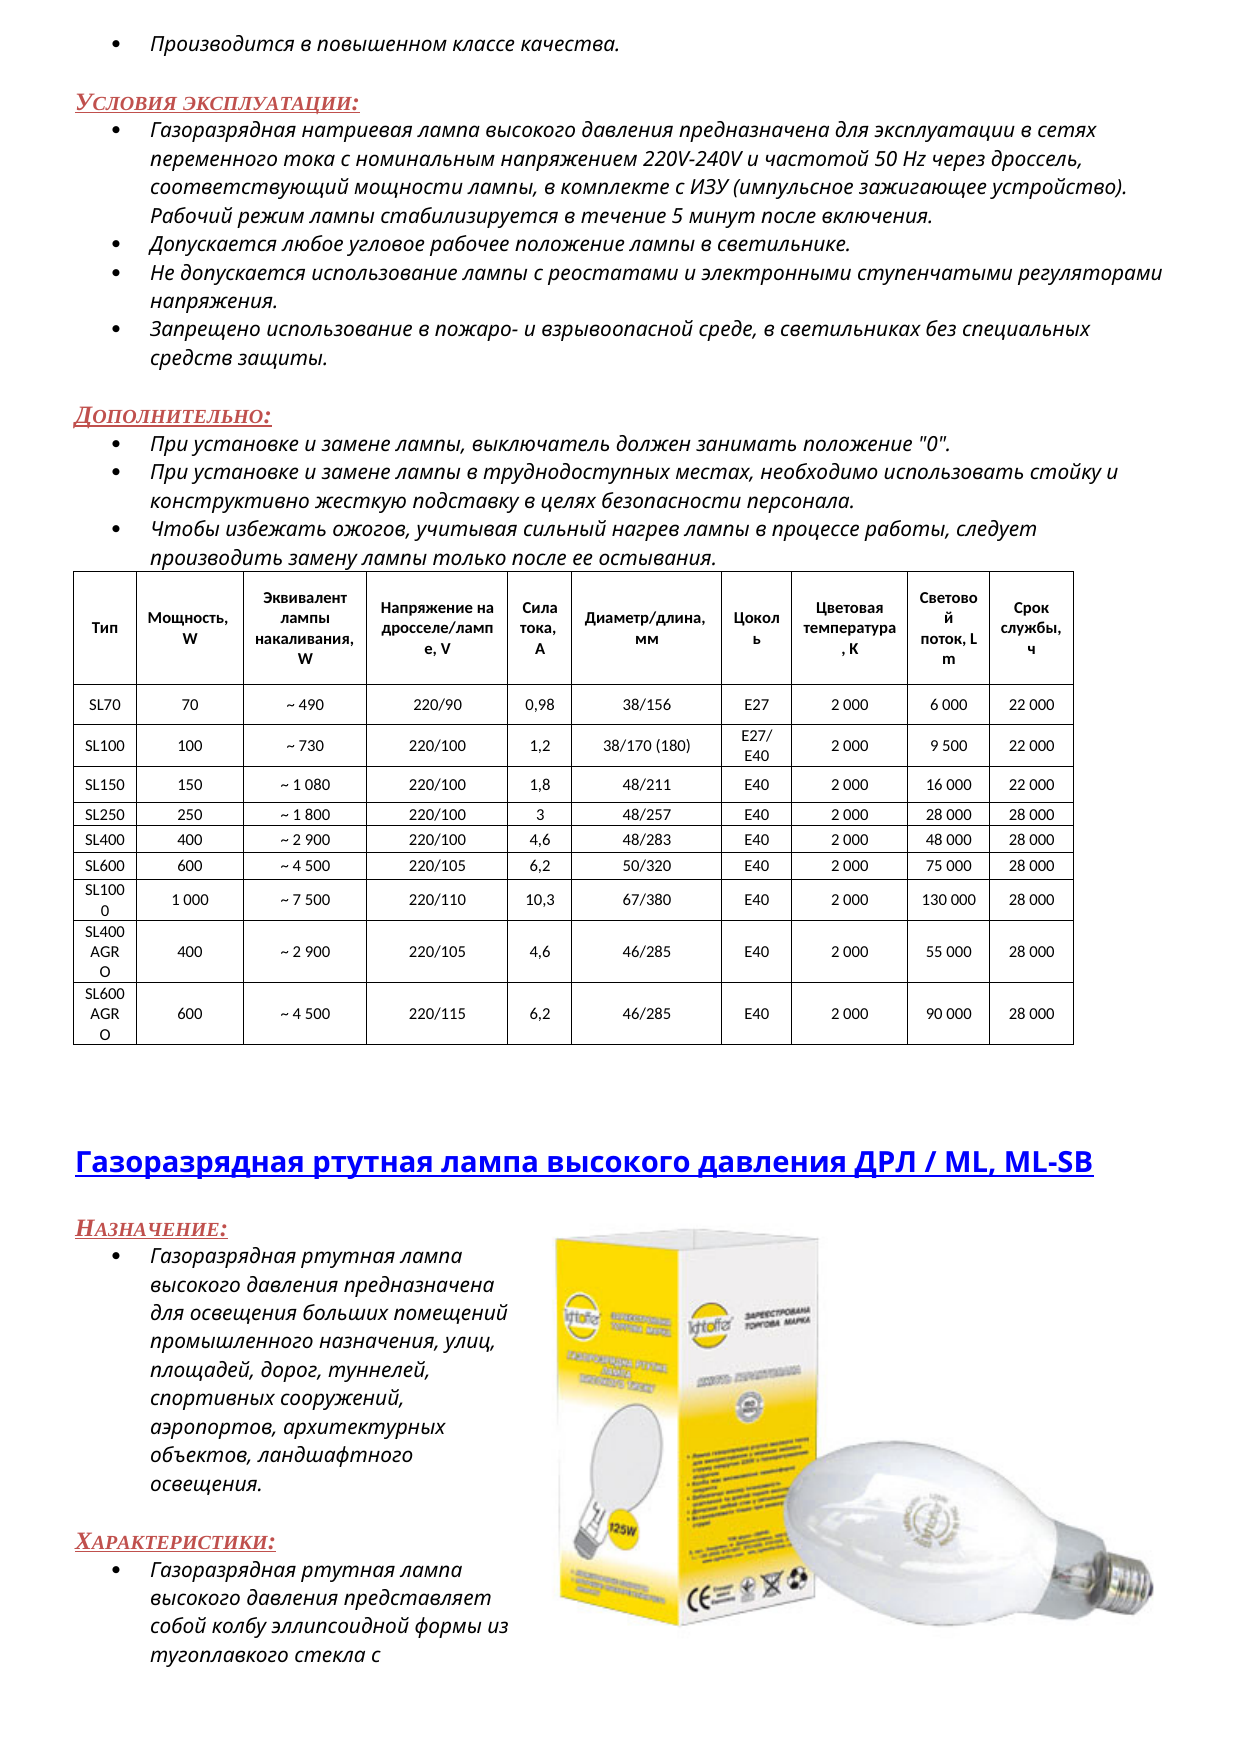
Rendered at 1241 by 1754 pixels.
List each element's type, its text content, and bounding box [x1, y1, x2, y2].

table_cell E27 [722, 685, 791, 724]
table_cell SL600 [74, 853, 136, 878]
table_cell 220/90 [367, 685, 507, 724]
list Не допускается использование лампы с реостатами и электронными ступенчатыми регуляторами напряжения. [112, 258, 1165, 314]
table_cell E40 [722, 880, 791, 920]
table_cell 28 000 [990, 803, 1073, 825]
table_cell 100 [137, 725, 243, 766]
table_cell 38/156 [572, 685, 721, 724]
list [112, 1555, 1165, 1668]
table_cell 220/105 [367, 853, 507, 878]
table_header Тип [74, 572, 136, 684]
table_cell E40 [722, 767, 791, 802]
table_cell 220/110 [367, 880, 507, 920]
table_cell 2 000 [792, 725, 907, 766]
table_header Напряжение на дросселе/лампе, V [367, 572, 507, 684]
table_cell SL1000 [74, 880, 136, 920]
table_cell 22 000 [990, 685, 1073, 724]
table_cell ~ 4 500 [244, 983, 366, 1044]
table_cell E40 [722, 983, 791, 1044]
table_cell 48 000 [908, 826, 989, 852]
table_cell 2 000 [792, 685, 907, 724]
table_cell 2 000 [792, 880, 907, 920]
table_cell 38/170 (180) [572, 725, 721, 766]
table_cell 1 000 [137, 880, 243, 920]
table_cell SL100 [74, 725, 136, 766]
table_cell E27/E40 [722, 725, 791, 766]
table_header Цоколь [722, 572, 791, 684]
table_cell 220/115 [367, 983, 507, 1044]
table_cell 1,2 [508, 725, 571, 766]
table_cell 22 000 [990, 725, 1073, 766]
table_cell 90 000 [908, 983, 989, 1044]
table_header Срок службы, ч [990, 572, 1073, 684]
table_cell 220/100 [367, 826, 507, 852]
table_cell ~ 4 500 [244, 853, 366, 878]
table_cell ~ 1 080 [244, 767, 366, 802]
table_header Мощность, W [137, 572, 243, 684]
table_cell 28 000 [990, 983, 1073, 1044]
table_cell 48/257 [572, 803, 721, 825]
table_cell E40 [722, 826, 791, 852]
table_cell ~ 1 800 [244, 803, 366, 825]
table_header Эквивалент лампы накаливания, W [244, 572, 366, 684]
table_cell 6,2 [508, 983, 571, 1044]
table_header Диаметр/длина, мм [572, 572, 721, 684]
table_cell SL600 AGRO [74, 983, 136, 1044]
table_cell 0,98 [508, 685, 571, 724]
table_cell 4,6 [508, 826, 571, 852]
table_cell 250 [137, 803, 243, 825]
table_header Цветовая температура, K [792, 572, 907, 684]
table_cell 28 000 [990, 921, 1073, 982]
table_cell 2 000 [792, 853, 907, 878]
table_cell 150 [137, 767, 243, 802]
table_cell 400 [137, 921, 243, 982]
table_cell 75 000 [908, 853, 989, 878]
table_cell 48/211 [572, 767, 721, 802]
table_cell 3 [508, 803, 571, 825]
table_cell 28 000 [990, 826, 1073, 852]
list Газоразрядная натриевая лампа высокого давления предназначена для эксплуатации в сетях переменного тока с номинальным напряжением 220V-240V и частотой 50 Hz через дроссель, соответствующий мощности лампы, в комплекте с ИЗУ (импульсное зажигающее устройство). Рабочий режим лампы стабилизируется в течение 5 минут после включения. [112, 116, 1165, 229]
table_cell 2 000 [792, 767, 907, 802]
list Чтобы избежать ожогов, учитывая сильный нагрев лампы в процессе работы, следует производить замену лампы только после ее остывания. [112, 514, 1165, 571]
table_cell 1,8 [508, 767, 571, 802]
table_cell SL150 [74, 767, 136, 802]
table_cell ~ 490 [244, 685, 366, 724]
list При установке и замене лампы в труднодоступных местах, необходимо использовать стойку и конструктивно жесткую подставку в целях безопасности персонала. [112, 457, 1165, 514]
list При установке и замене лампы, выключатель должен занимать положение "0". [112, 429, 1165, 457]
table_cell 2 000 [792, 803, 907, 825]
table_cell 2 000 [792, 826, 907, 852]
table_cell 70 [137, 685, 243, 724]
table_cell 6,2 [508, 853, 571, 878]
table_header Световой поток, Lm [908, 572, 989, 684]
table_cell E40 [722, 803, 791, 825]
table_cell 46/285 [572, 983, 721, 1044]
list Газоразрядная ртутная лампа высокого давления предназначена для освещения больших помещений промышленного назначения, улиц, площадей, дорог, туннелей, спортивных сооружений, аэропортов, архитектурных объектов, ландшафтного освещения. [112, 1241, 540, 1497]
table_cell 9 500 [908, 725, 989, 766]
table_cell SL400 [74, 826, 136, 852]
table_cell 28 000 [908, 803, 989, 825]
table_cell ~ 7 500 [244, 880, 366, 920]
table_cell ~ 730 [244, 725, 366, 766]
table_cell 10,3 [508, 880, 571, 920]
list Производится в повышенном классе качества. [112, 29, 1165, 58]
table_header Сила тока, A [508, 572, 571, 684]
table_cell 220/100 [367, 803, 507, 825]
table_cell SL70 [74, 685, 136, 724]
table_cell 220/105 [367, 921, 507, 982]
table_cell 220/100 [367, 767, 507, 802]
table_cell 28 000 [990, 853, 1073, 878]
table_cell ~ 2 900 [244, 921, 366, 982]
table_cell 28 000 [990, 880, 1073, 920]
table_cell 55 000 [908, 921, 989, 982]
subtitle Газоразрядная ртутная лампа высокого давления ДРЛ / ML, ML-SB [75, 1142, 1165, 1181]
table_cell E40 [722, 853, 791, 878]
table_cell 400 [137, 826, 243, 852]
table_cell 67/380 [572, 880, 721, 920]
table_cell 600 [137, 853, 243, 878]
text Характеристики: [75, 1526, 540, 1555]
table_cell 46/285 [572, 921, 721, 982]
table_cell 16 000 [908, 767, 989, 802]
table_cell E40 [722, 921, 791, 982]
text Условия эксплуатации: [75, 87, 1165, 116]
table_cell 48/283 [572, 826, 721, 852]
table_cell 4,6 [508, 921, 571, 982]
table_cell 50/320 [572, 853, 721, 878]
table_cell 130 000 [908, 880, 989, 920]
table_cell 2 000 [792, 983, 907, 1044]
list Допускается любое угловое рабочее положение лампы в светильнике. [112, 229, 1165, 258]
table_cell 220/100 [367, 725, 507, 766]
picture [540, 1212, 1166, 1651]
table_cell 600 [137, 983, 243, 1044]
table_cell ~ 2 900 [244, 826, 366, 852]
table_cell 22 000 [990, 767, 1073, 802]
text Дополнительно: [75, 400, 1165, 429]
table_cell SL400 AGRO [74, 921, 136, 982]
table_cell 2 000 [792, 921, 907, 982]
table_cell 6 000 [908, 685, 989, 724]
text Назначение: [75, 1213, 540, 1241]
list Запрещено использование в пожаро- и взрывоопасной среде, в светильниках без специальных средств защиты. [112, 314, 1165, 371]
table_cell SL250 [74, 803, 136, 825]
